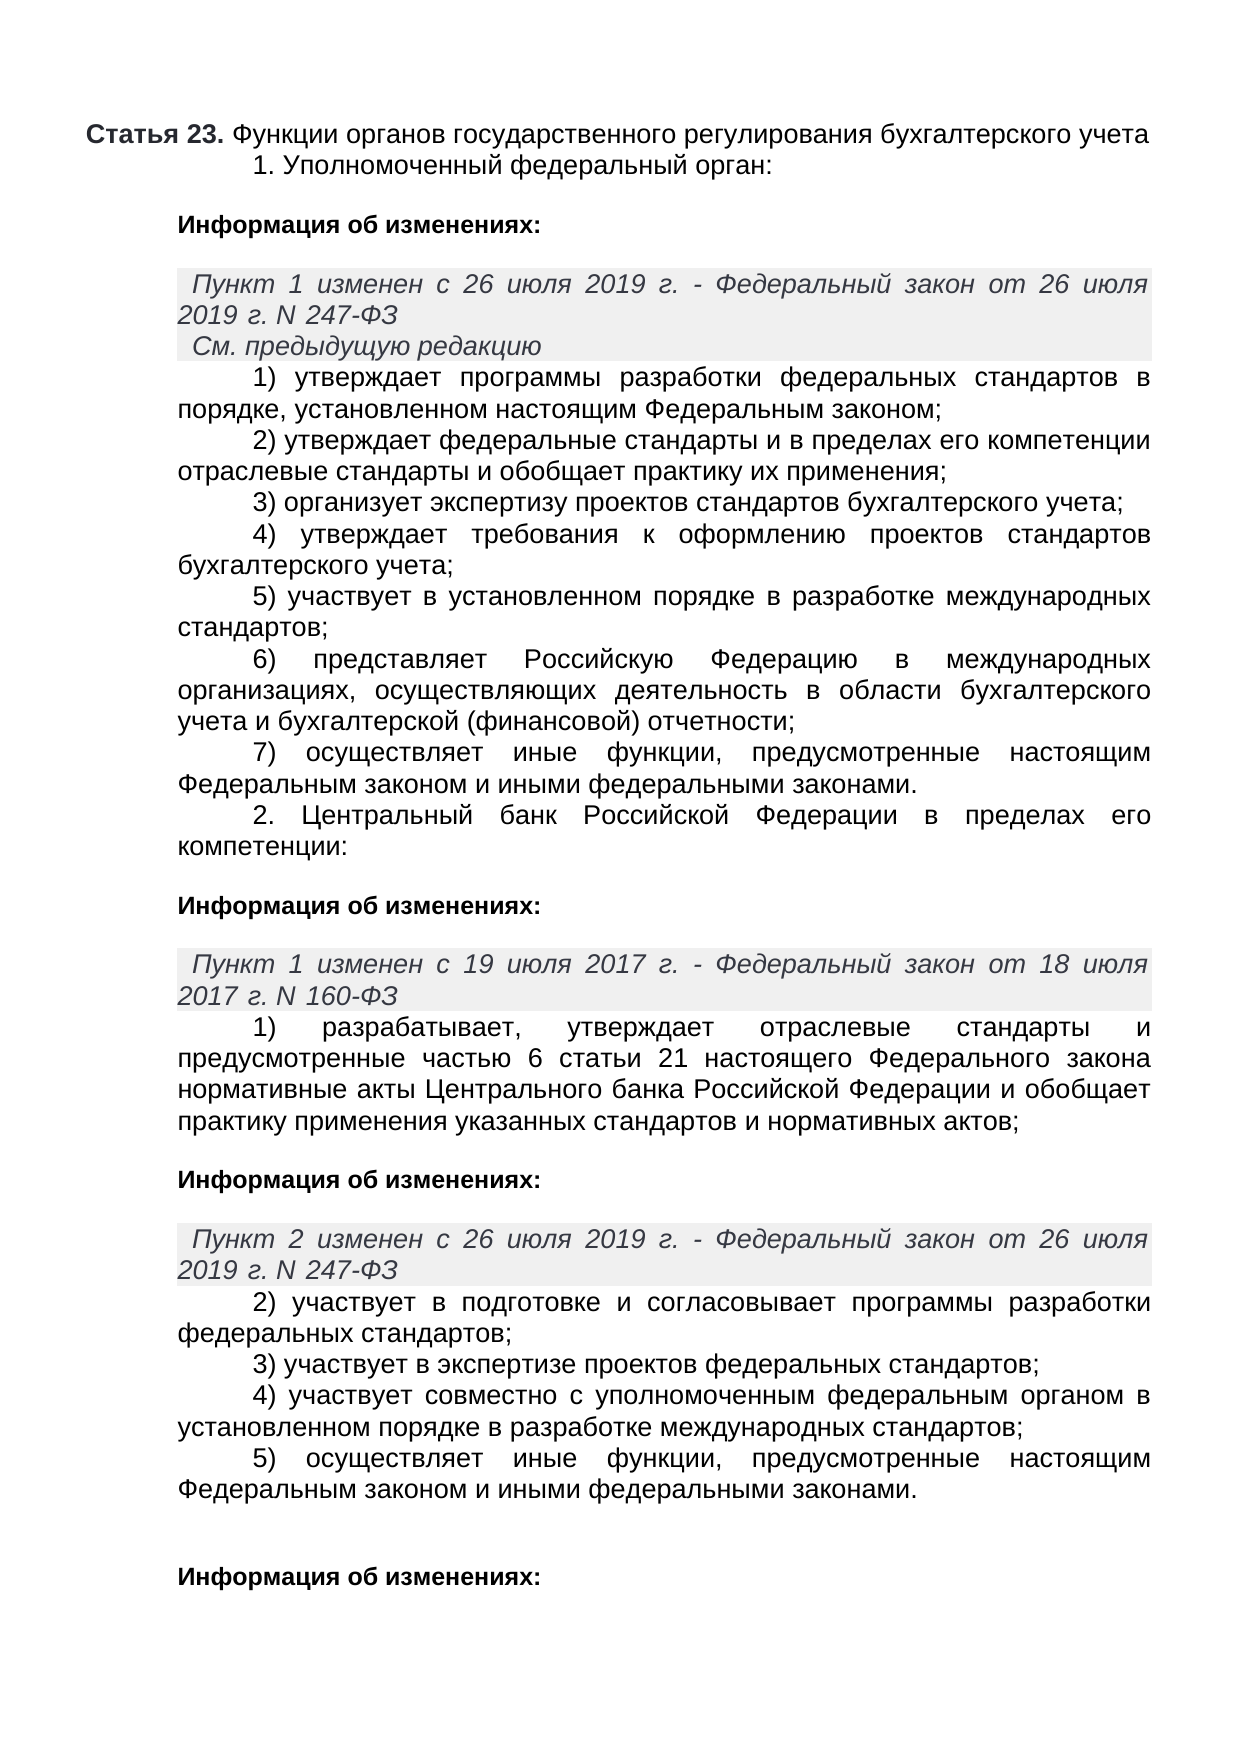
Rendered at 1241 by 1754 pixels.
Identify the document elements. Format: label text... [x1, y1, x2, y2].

text Информация об изменениях: [177, 210, 1152, 238]
text См. предыдущую редакцию [177, 330, 1152, 361]
text 7) осуществляет иные функции, предусмотренные настоящим Федеральным законом и иными федеральными законами. [177, 736, 1152, 799]
text Пункт 1 изменен с 26 июля 2019 г. - Федеральный закон от 26 июля 2019 г. N 247-ФЗ [177, 268, 1152, 330]
text Информация об изменениях: [177, 891, 1152, 919]
text Пункт 1 изменен с 19 июля 2017 г. - Федеральный закон от 18 июля 2017 г. N 160-ФЗ [177, 948, 1152, 1011]
text Статья 23. Функции органов государственного регулирования бухгалтерского учета [86, 118, 1152, 149]
text 5) осуществляет иные функции, предусмотренные настоящим Федеральным законом и иными федеральными законами. [177, 1442, 1152, 1504]
text 3) организует экспертизу проектов стандартов бухгалтерского учета; [177, 486, 1152, 518]
text 4) утверждает требования к оформлению проектов стандартов бухгалтерского учета; [177, 518, 1152, 580]
text 1) утверждает программы разработки федеральных стандартов в порядке, установленном настоящим Федеральным законом; [177, 361, 1152, 424]
text Информация об изменениях: [177, 1562, 1152, 1591]
text 3) участвует в экспертизе проектов федеральных стандартов; [177, 1348, 1152, 1379]
text 1) разрабатывает, утверждает отраслевые стандарты и предусмотренные частью 6 статьи 21 настоящего Федерального закона нормативные акты Центрального банка Российской Федерации и обобщает практику применения указанных стандартов и нормативных актов; [177, 1011, 1152, 1136]
text 2) утверждает федеральные стандарты и в пределах его компетенции отраслевые стандарты и обобщает практику их применения; [177, 424, 1152, 486]
text 1. Уполномоченный федеральный орган: [177, 149, 1152, 181]
text 6) представляет Российскую Федерацию в международных организациях, осуществляющих деятельность в области бухгалтерского учета и бухгалтерской (финансовой) отчетности; [177, 643, 1152, 736]
text 2) участвует в подготовке и согласовывает программы разработки федеральных стандартов; [177, 1286, 1152, 1348]
text Пункт 2 изменен с 26 июля 2019 г. - Федеральный закон от 26 июля 2019 г. N 247-ФЗ [177, 1223, 1152, 1286]
text 4) участвует совместно с уполномоченным федеральным органом в установленном порядке в разработке международных стандартов; [177, 1379, 1152, 1442]
text 5) участвует в установленном порядке в разработке международных стандартов; [177, 580, 1152, 643]
text 2. Центральный банк Российской Федерации в пределах его компетенции: [177, 799, 1152, 861]
text Информация об изменениях: [177, 1165, 1152, 1194]
